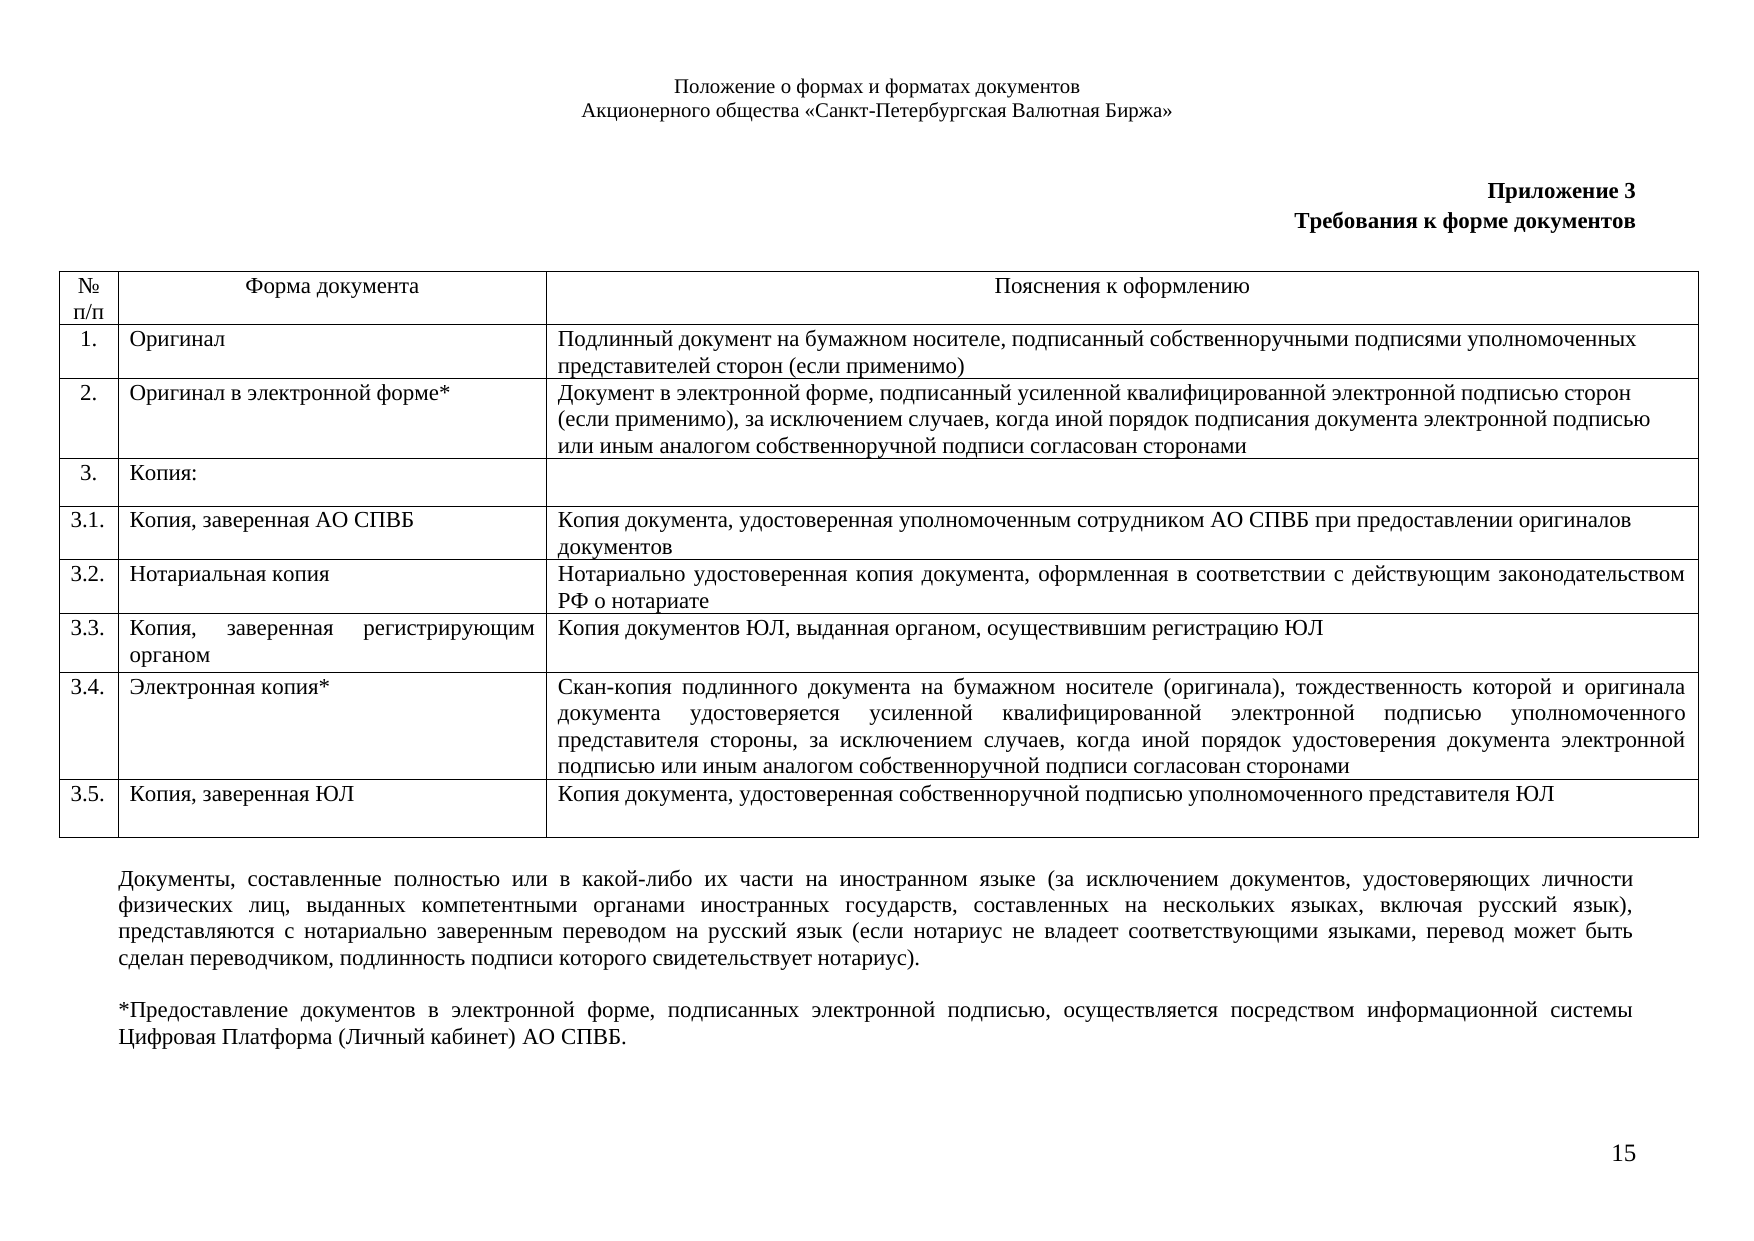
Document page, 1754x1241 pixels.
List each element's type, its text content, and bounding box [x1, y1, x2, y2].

table_header Форма документа [119, 272, 546, 324]
table_cell Оригинал в электронной форме* [119, 379, 546, 458]
text Приложение 3 [118, 177, 1636, 203]
table_cell [60, 673, 118, 778]
table_cell Копия: [119, 459, 546, 506]
table_cell Документ в электронной форме, подписанный усиленной квалифицированной электронной подписью сторон (если применимо), за исключением случаев, когда иной порядок подписания документа электронной подписью или иным аналогом собственноручной подписи согласован сторонами [547, 379, 1698, 458]
table_cell [60, 780, 118, 837]
table_cell Копия документа, удостоверенная собственноручной подписью уполномоченного представителя ЮЛ [547, 780, 1698, 837]
table_header Пояснения к оформлению [547, 272, 1698, 324]
table_header № п/п [60, 272, 118, 324]
table_cell [60, 614, 118, 672]
text Документы, составленные полностью или в какой-либо их части на иностранном языке (за исключением документов, удостоверяющих личности физических лиц, выданных компетентными органами иностранных государств, составленных на нескольких языках, включая русский язык), представляются с нотариально заверенным переводом на русский язык (если нотариус не владеет соответствующими языками, перевод может быть сделан переводчиком, подлинность подписи которого свидетельствует нотариус). [118, 865, 1636, 970]
table_cell Нотариальная копия [119, 560, 546, 613]
table_cell [547, 459, 1698, 506]
text Требования к форме документов [118, 207, 1636, 234]
table_cell Оригинал [119, 325, 546, 378]
table_cell 1. [60, 325, 118, 378]
table_cell Скан-копия подлинного документа на бумажном носителе (оригинала), тождественность которой и оригинала документа удостоверяется усиленной квалифицированной электронной подписью уполномоченного представителя стороны, за исключением случаев, когда иной порядок удостоверения документа электронной подписью или иным аналогом собственноручной подписи согласован сторонами [547, 673, 1698, 778]
text *Предоставление документов в электронной форме, подписанных электронной подписью, осуществляется посредством информационной системы Цифровая Платформа (Личный кабинет) АО СПВБ. [118, 996, 1636, 1049]
table_cell Копия, заверенная регистрирующим органом [119, 614, 546, 672]
table_cell Копия, заверенная АО СПВБ [119, 507, 546, 559]
table_cell Подлинный документ на бумажном носителе, подписанный собственноручными подписями уполномоченных представителей сторон (если применимо) [547, 325, 1698, 378]
table_cell Копия документов ЮЛ, выданная органом, осуществившим регистрацию ЮЛ [547, 614, 1698, 672]
table_cell [60, 507, 118, 559]
table_cell Нотариально удостоверенная копия документа, оформленная в соответствии с действующим законодательством РФ о нотариате [547, 560, 1698, 613]
table_cell Копия, заверенная ЮЛ [119, 780, 546, 837]
table_cell Копия документа, удостоверенная уполномоченным сотрудником АО СПВБ при предоставлении оригиналов документов [547, 507, 1698, 559]
table_cell 3. [60, 459, 118, 506]
table_cell [60, 560, 118, 613]
table_cell 2. [60, 379, 118, 458]
table_cell Электронная копия* [119, 673, 546, 778]
